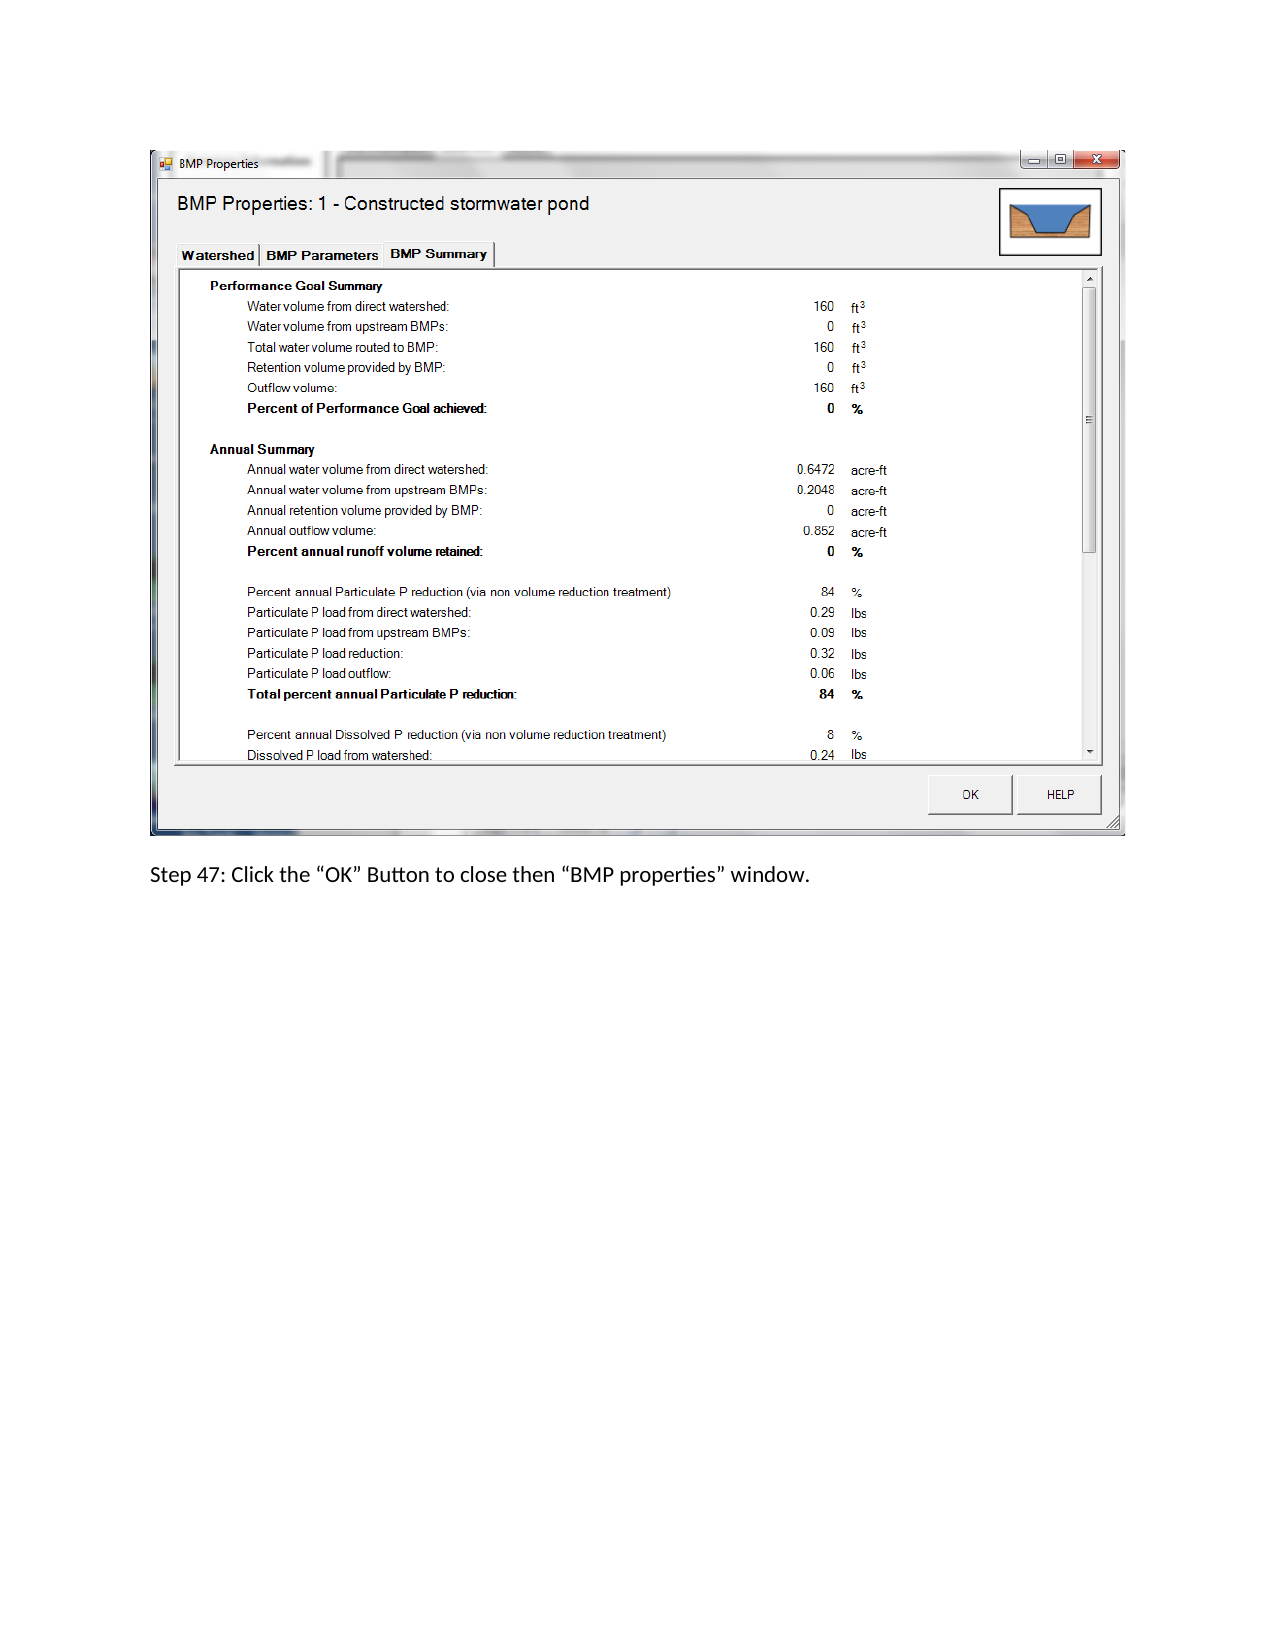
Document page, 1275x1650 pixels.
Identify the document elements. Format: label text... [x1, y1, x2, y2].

text Step 47: Click the “OK” Button to close then “BMP properties” window. [150, 860, 1125, 888]
picture [150, 150, 1125, 836]
